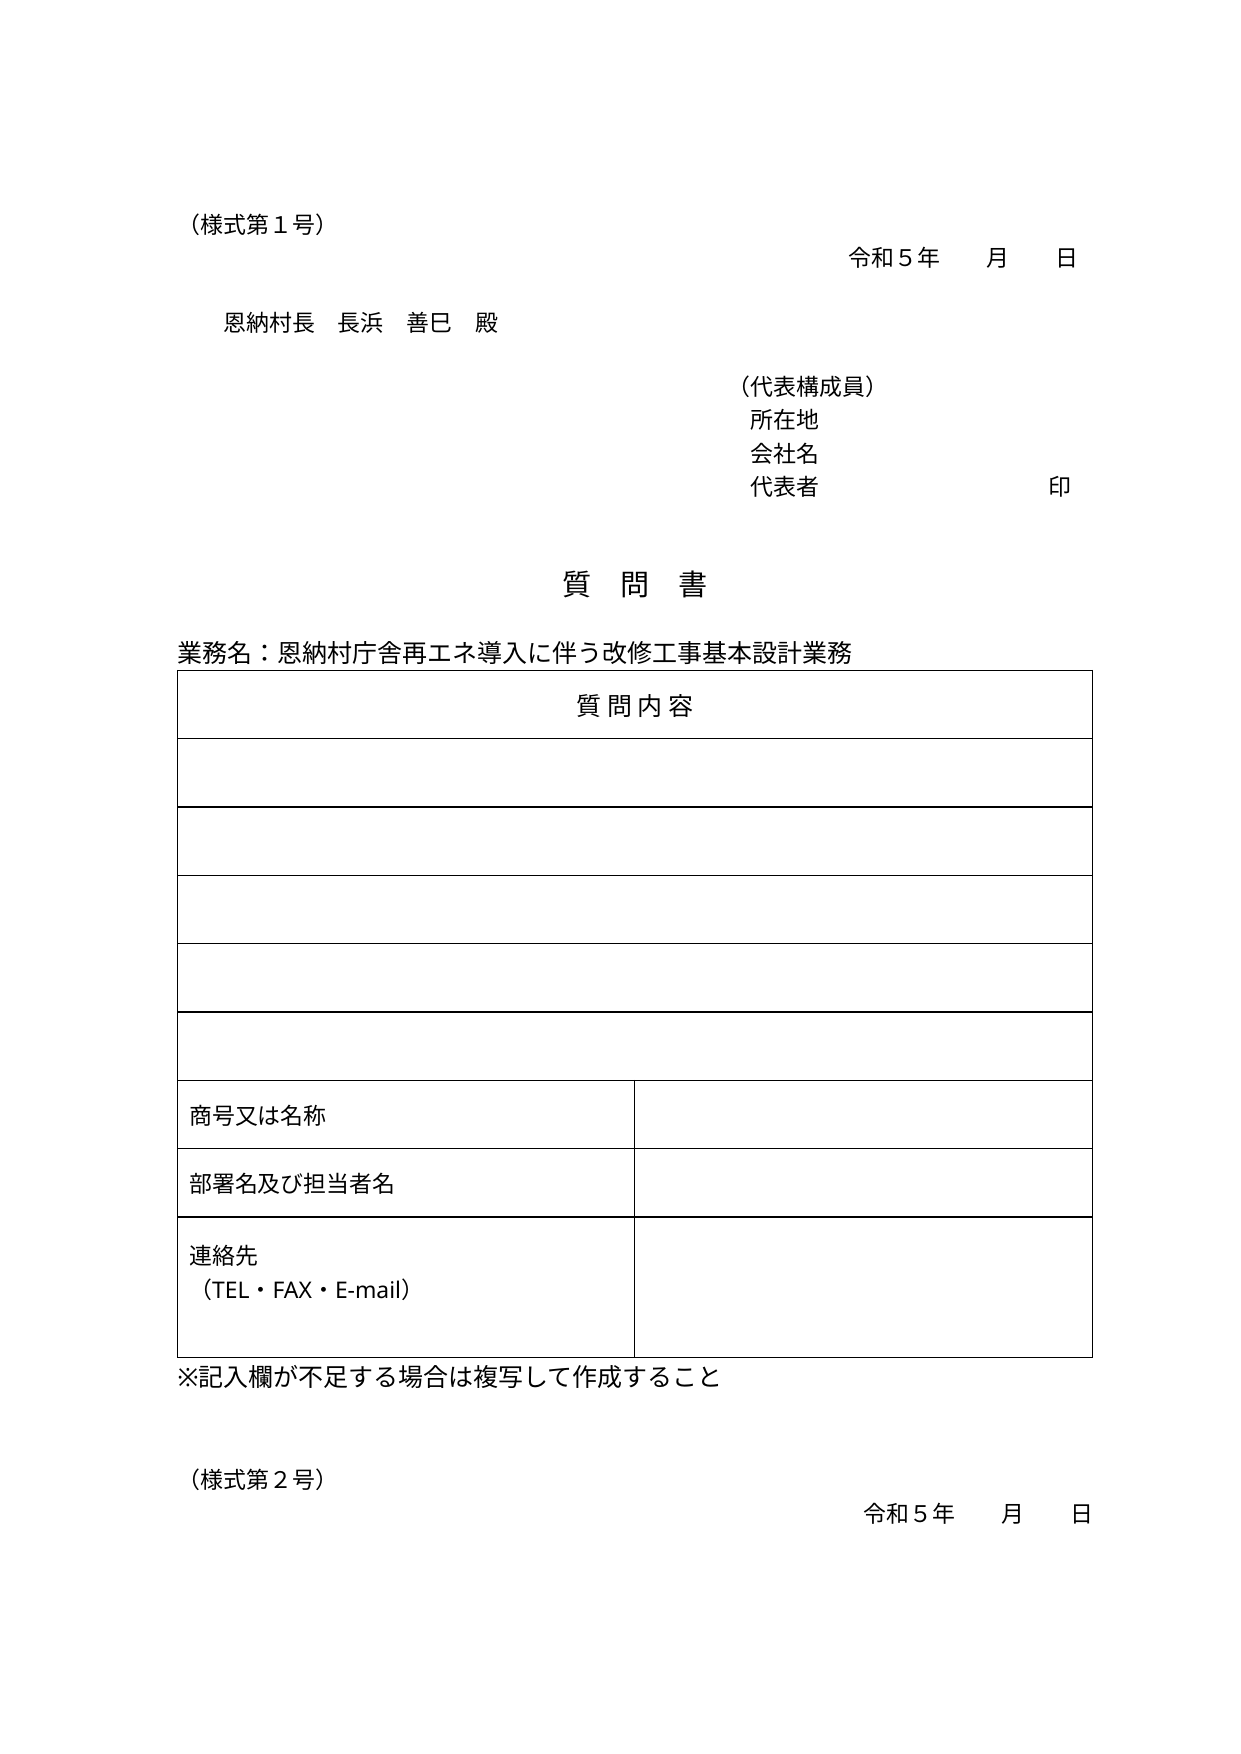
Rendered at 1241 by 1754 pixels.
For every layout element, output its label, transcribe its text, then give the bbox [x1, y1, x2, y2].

table_cell [178, 739, 1092, 806]
text （様式第２号） [177, 1462, 1092, 1495]
table_cell [635, 1149, 1092, 1216]
text （様式第１号） [177, 207, 1005, 240]
table_cell [178, 876, 1092, 943]
text 令和５年 月 日 [177, 1495, 1092, 1529]
table_cell [635, 1081, 1092, 1148]
table_cell [178, 944, 1092, 1011]
text 所在地 [177, 402, 1092, 435]
table_cell 商号又は名称 [178, 1081, 634, 1148]
text 会社名 [177, 435, 1092, 469]
text 恩納村長 長浜 善巳 殿 [177, 304, 1078, 338]
text 代表者 印 [177, 469, 1092, 502]
table_cell [178, 808, 1092, 875]
text （代表構成員） [177, 369, 1092, 402]
table_header 質 問 内 容 [178, 671, 1092, 738]
table_cell [635, 1218, 1092, 1357]
text 業務名：恩納村庁舎再エネ導入に伴う改修工事基本設計業務 [177, 633, 1005, 670]
text 質 問 書 [177, 561, 1092, 604]
text ※記入欄が不足する場合は複写して作成すること [177, 1358, 1005, 1394]
table_cell 部署名及び担当者名 [178, 1149, 634, 1216]
table_cell 連絡先 （TEL・FAX・E-mail） [178, 1218, 634, 1357]
text 令和５年 月 日 [177, 240, 1078, 273]
table_cell [178, 1013, 1092, 1080]
